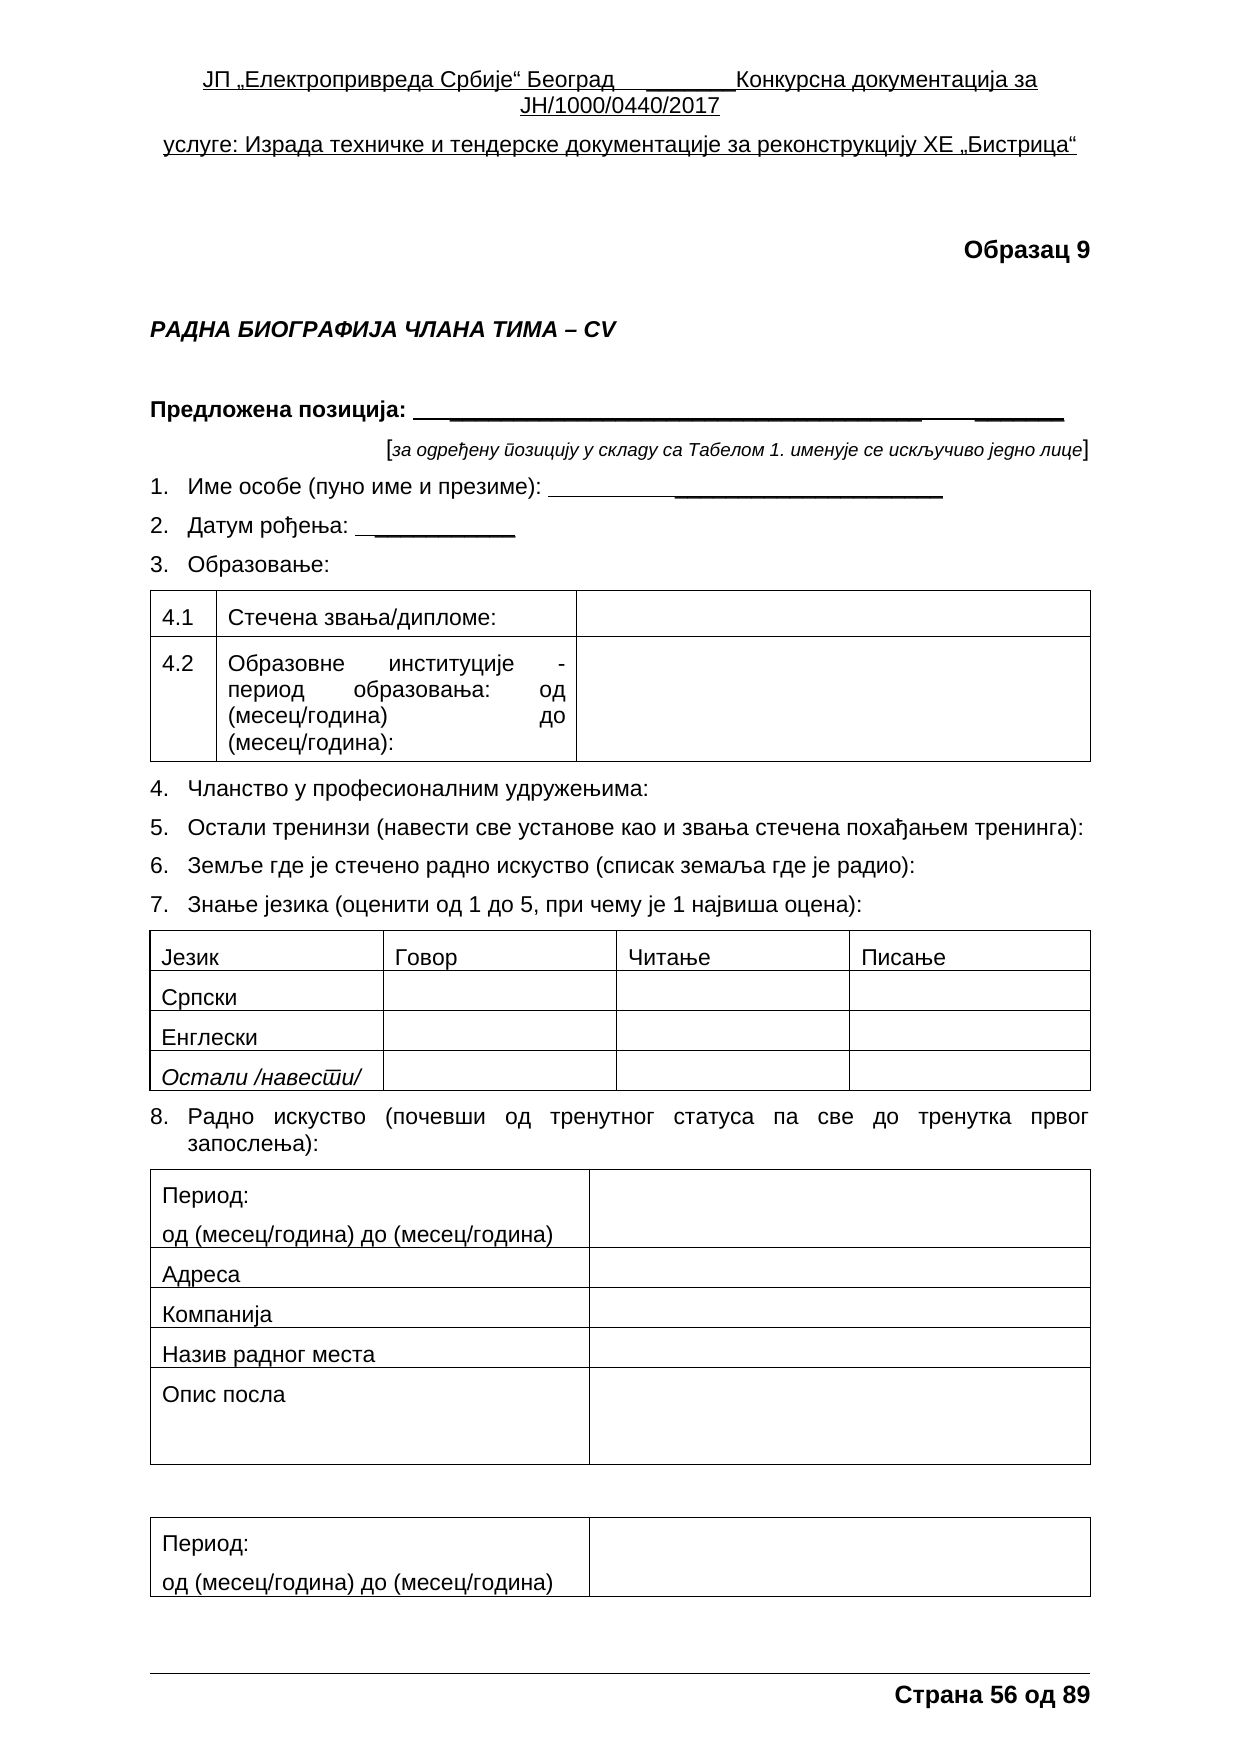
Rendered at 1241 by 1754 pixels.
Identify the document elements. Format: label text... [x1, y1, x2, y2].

table_header Стечена звања/дипломе: [217, 591, 576, 636]
table_cell Назив радног места [151, 1328, 589, 1367]
table_header [577, 591, 1090, 636]
table_header [590, 1518, 1090, 1596]
list Остали тренинзи (навести све установе као и звања стечена похађањем тренинга): [150, 814, 1090, 840]
table_cell Остали /навести/ [151, 1051, 383, 1090]
table_cell [617, 1051, 849, 1090]
table_header Језик [151, 931, 383, 970]
table_cell [850, 1011, 1090, 1050]
table_header Читање [617, 931, 849, 970]
list Земље где је стечено радно искуство (списак земаља где је радио): [150, 852, 1090, 879]
list Образовање: [150, 551, 1090, 577]
table_cell [384, 1051, 616, 1090]
table_cell Образовне институције - период образовања: од (месец/година) до (месец/година): [217, 637, 576, 761]
text Предложена позиција: _____________________________________ _______ [150, 396, 1090, 422]
table_cell Компанија [151, 1288, 589, 1327]
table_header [151, 1170, 589, 1247]
table_header [590, 1170, 1090, 1247]
list Чланство у професионалним удружењима: [150, 775, 1090, 801]
table_cell [850, 971, 1090, 1010]
table_cell [590, 1248, 1090, 1287]
table_cell Српски [151, 971, 383, 1010]
table_header 4.1 [151, 591, 216, 636]
table_cell Опис посла [151, 1368, 589, 1464]
list Датум рођења: ___________ [150, 512, 1090, 538]
table_cell 4.2 [151, 637, 216, 761]
table_cell [384, 971, 616, 1010]
text [за одређену позицију у складу са Табелом 1. именује се искључиво једно лице] [150, 434, 1090, 461]
table_cell Енглески [151, 1011, 383, 1050]
table_cell Адреса [151, 1248, 589, 1287]
subtitle РАДНА БИОГРАФИЈА ЧЛАНА ТИМА – CV [150, 316, 1090, 342]
table_cell [577, 637, 1090, 761]
table_cell [590, 1368, 1090, 1464]
table_header Говор [384, 931, 616, 970]
text Образац 9 [150, 235, 1090, 264]
table_cell [590, 1288, 1090, 1327]
table_cell [590, 1328, 1090, 1367]
table_cell [617, 971, 849, 1010]
list Име особе (пуно име и презиме): _____________________ [150, 473, 1090, 500]
list Знање језика (оценити од 1 до 5, при чему је 1 највиша оцена): [150, 891, 1090, 918]
table_header Писање [850, 931, 1090, 970]
table_cell [384, 1011, 616, 1050]
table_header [151, 1518, 589, 1596]
table_cell [617, 1011, 849, 1050]
table_cell [850, 1051, 1090, 1090]
list Радно искуство (почевши од тренутног статуса па све до тренутка првог запослења): [150, 1103, 1090, 1156]
